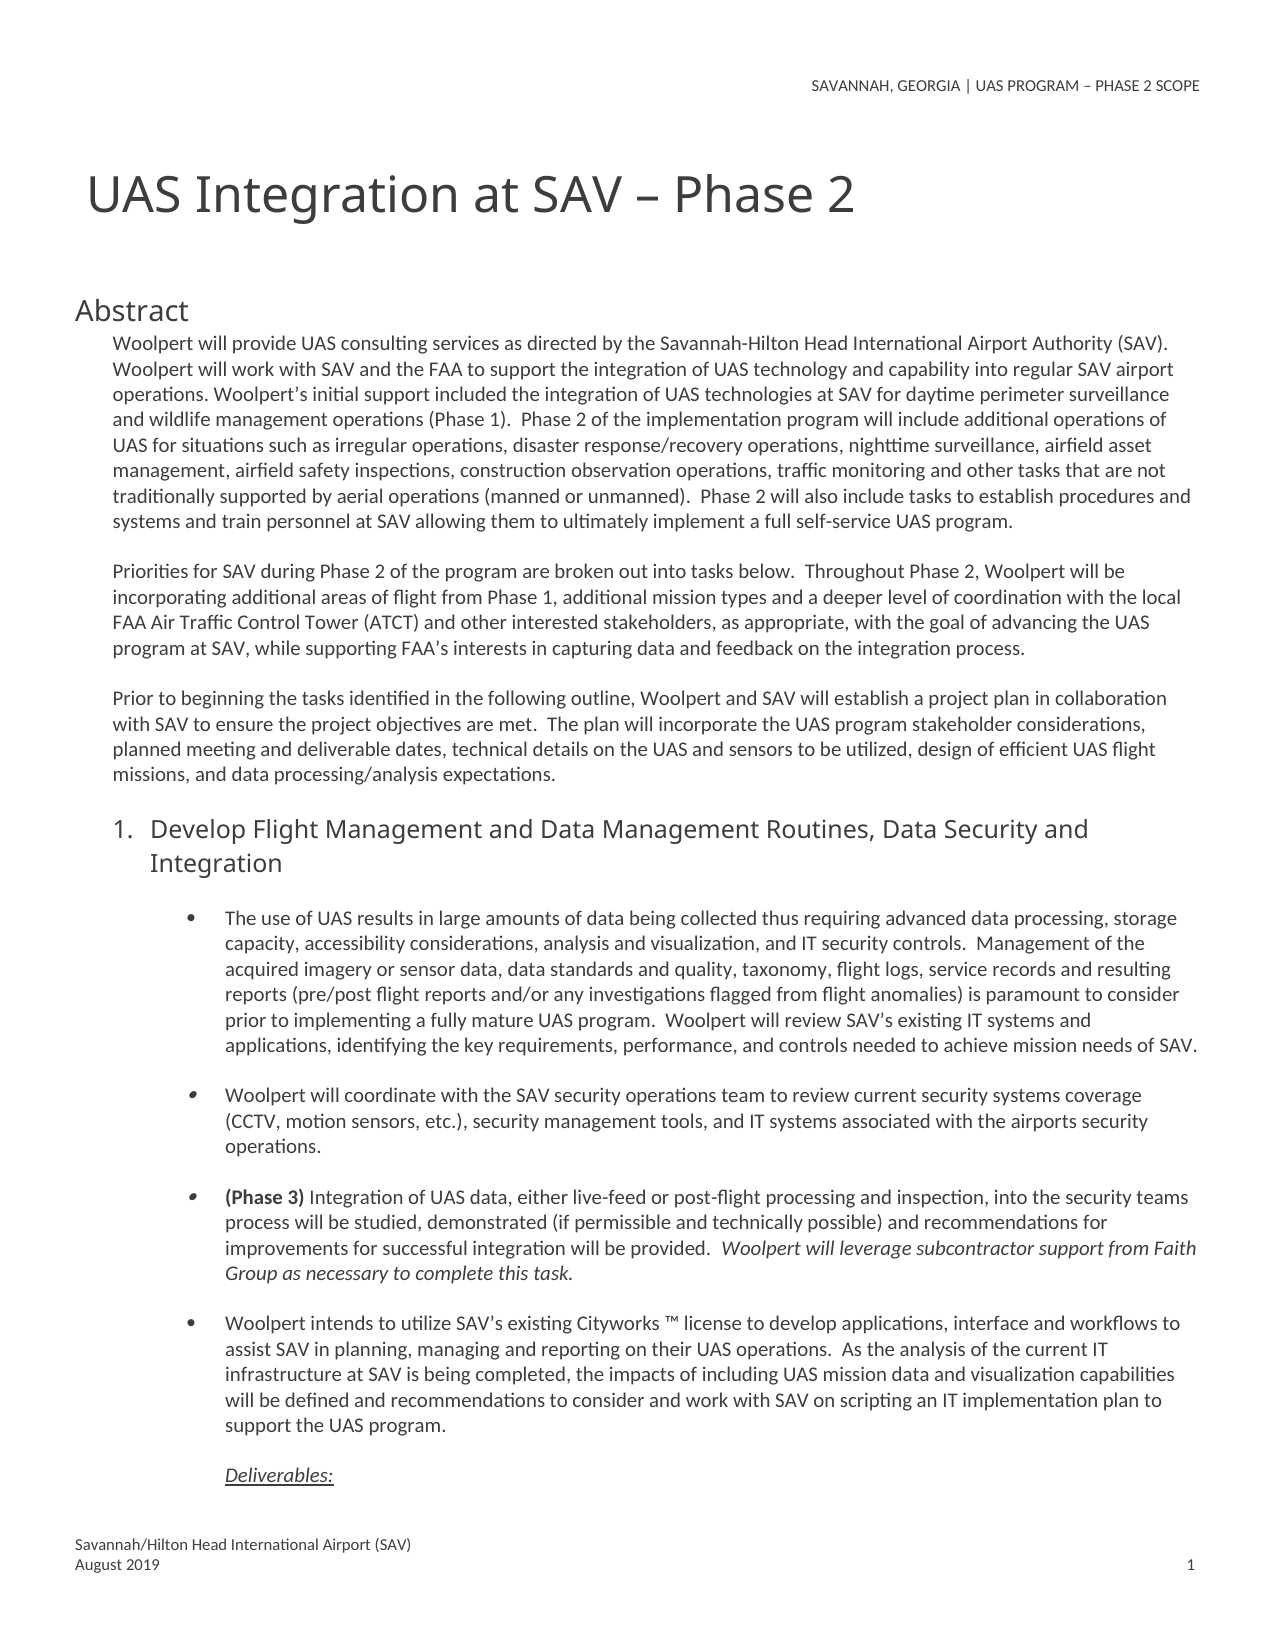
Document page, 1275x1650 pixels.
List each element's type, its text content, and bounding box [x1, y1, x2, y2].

text Priorities for SAV during Phase 2 of the program are broken out into tasks below. Throughout Phase 2, Woolpert will be incorporating additional areas of flight from Phase 1, additional mission types and a deeper level of coordination with the local FAA Air Traffic Control Tower (ATCT) and other interested stakeholders, as appropriate, with the goal of advancing the UAS program at SAV, while supporting FAA’s interests in capturing data and feedback on the integration process. [112, 559, 1200, 660]
text Woolpert will provide UAS consulting services as directed by the Savannah-Hilton Head International Airport Authority (SAV). Woolpert will work with SAV and the FAA to support the integration of UAS technology and capability into regular SAV airport operations. Woolpert’s initial support included the integration of UAS technologies at SAV for daytime perimeter surveillance and wildlife management operations (Phase 1). Phase 2 of the implementation program will include additional operations of UAS for situations such as irregular operations, disaster response/recovery operations, nighttime surveillance, airfield asset management, airfield safety inspections, construction observation operations, traffic monitoring and other tasks that are not traditionally supported by aerial operations (manned or unmanned). Phase 2 will also include tasks to establish procedures and systems and train personnel at SAV allowing them to ultimately implement a full self-service UAS program. [112, 330, 1200, 534]
list Develop Flight Management and Data Management Routines, Data Security and Integration [112, 812, 1200, 880]
subtitle Abstract [75, 291, 1200, 330]
table_header UAS Integration at SAV – Phase 2 [61, 159, 1211, 270]
list Woolpert intends to utilize SAV’s existing Cityworks ™ license to develop applications, interface and workflows to assist SAV in planning, managing and reporting on their UAS operations. As the analysis of the current IT infrastructure at SAV is being completed, the impacts of including UAS mission data and visualization capabilities will be defined and recommendations to consider and work with SAV on scripting an IT implementation plan to support the UAS program. [187, 1311, 1200, 1438]
text Prior to beginning the tasks identified in the following outline, Woolpert and SAV will establish a project plan in collaboration with SAV to ensure the project objectives are met. The plan will incorporate the UAS program stakeholder considerations, planned meeting and deliverable dates, technical details on the UAS and sensors to be utilized, design of efficient UAS flight missions, and data processing/analysis expectations. [112, 685, 1200, 787]
list (Phase 3) Integration of UAS data, either live-feed or post-flight processing and inspection, into the security teams process will be studied, demonstrated (if permissible and technically possible) and recommendations for improvements for successful integration will be provided. Woolpert will leverage subcontractor support from Faith Group as necessary to complete this task. [187, 1184, 1200, 1286]
list Woolpert will coordinate with the SAV security operations team to review current security systems coverage (CCTV, motion sensors, etc.), security management tools, and IT systems associated with the airports security operations. [187, 1083, 1200, 1159]
list The use of UAS results in large amounts of data being collected thus requiring advanced data processing, storage capacity, accessibility considerations, analysis and visualization, and IT security controls. Management of the acquired imagery or sensor data, data standards and quality, taxonomy, flight logs, service records and resulting reports (pre/post flight reports and/or any investigations flagged from flight anomalies) is paramount to consider prior to implementing a fully mature UAS program. Woolpert will review SAV’s existing IT systems and applications, identifying the key requirements, performance, and controls needed to achieve mission needs of SAV. [187, 905, 1200, 1058]
text Deliverables: [225, 1463, 1200, 1488]
